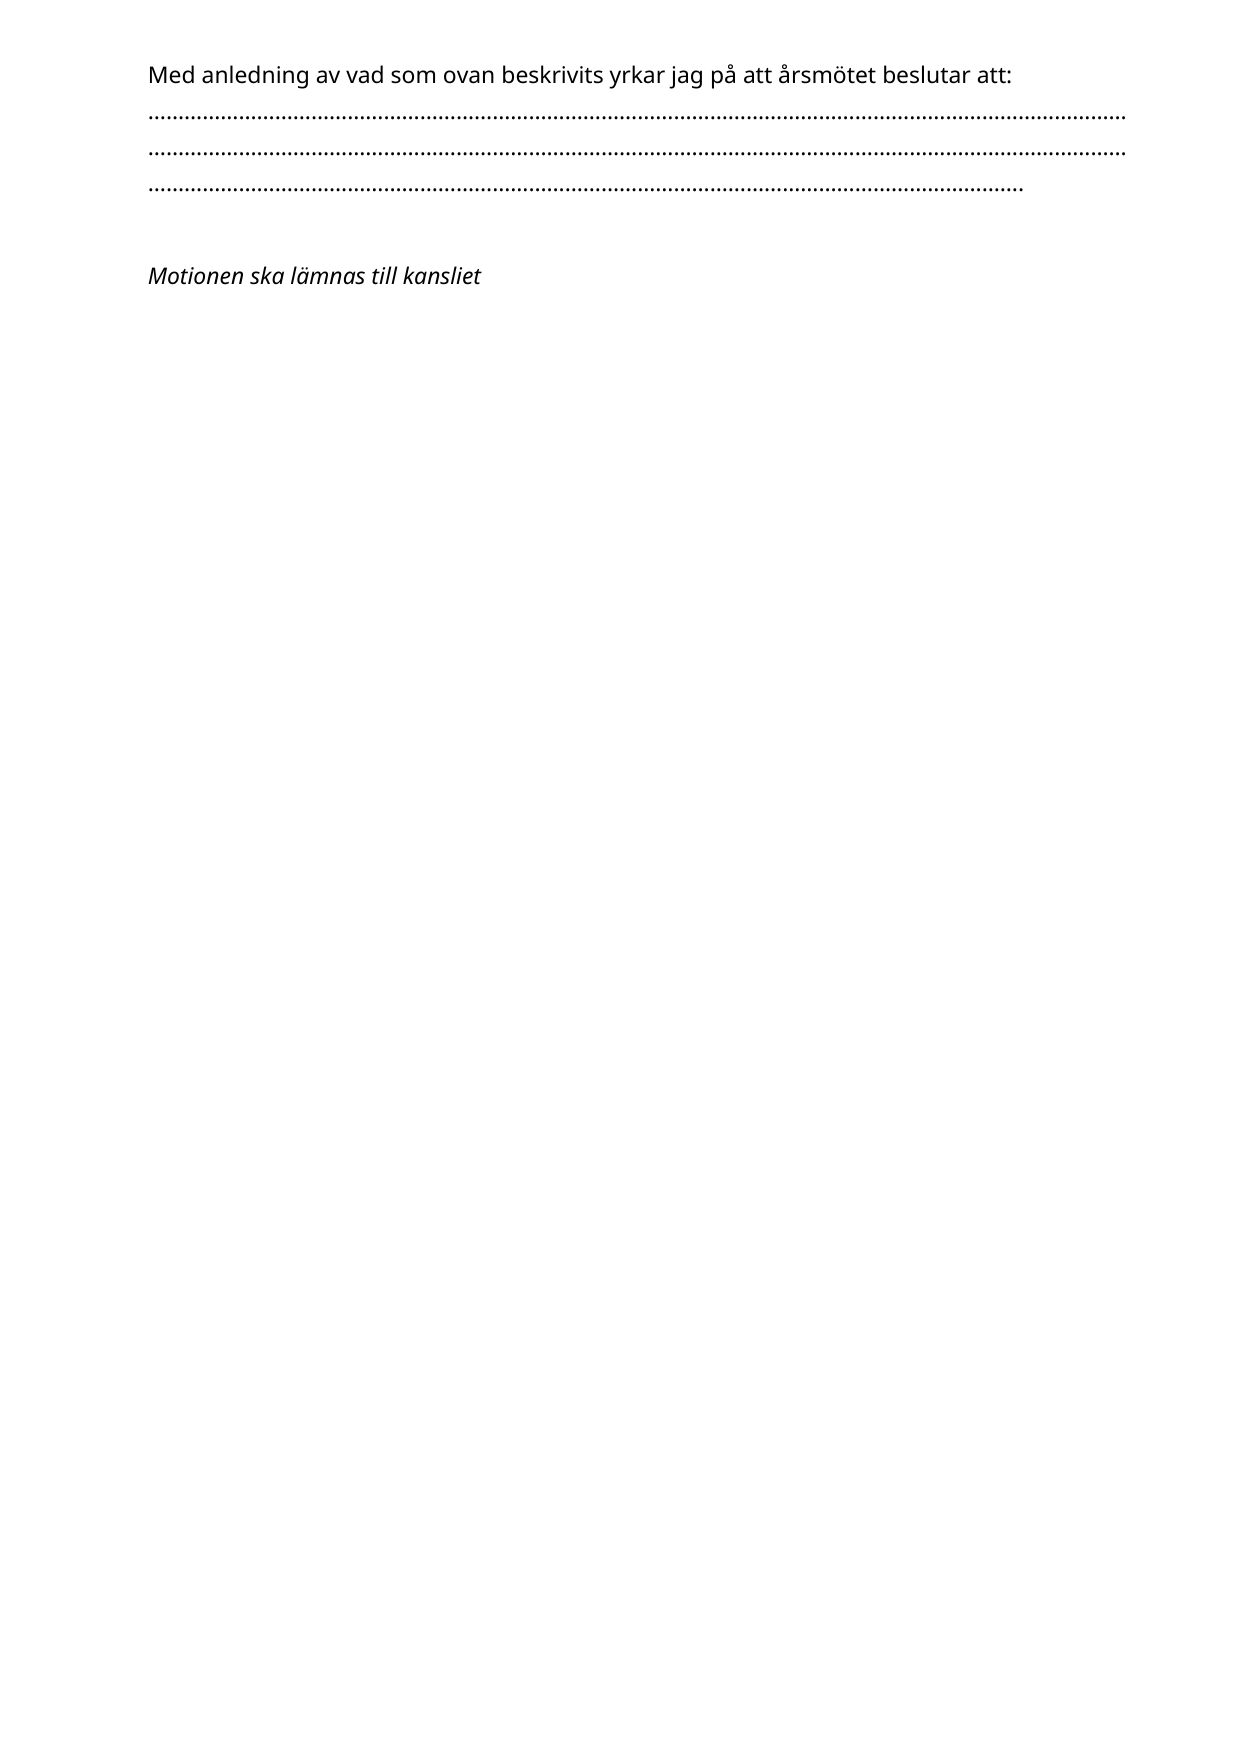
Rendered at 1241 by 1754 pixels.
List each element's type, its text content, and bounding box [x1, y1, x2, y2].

text Motionen ska lämnas till kansliet [148, 224, 1137, 291]
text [148, 59, 1137, 198]
